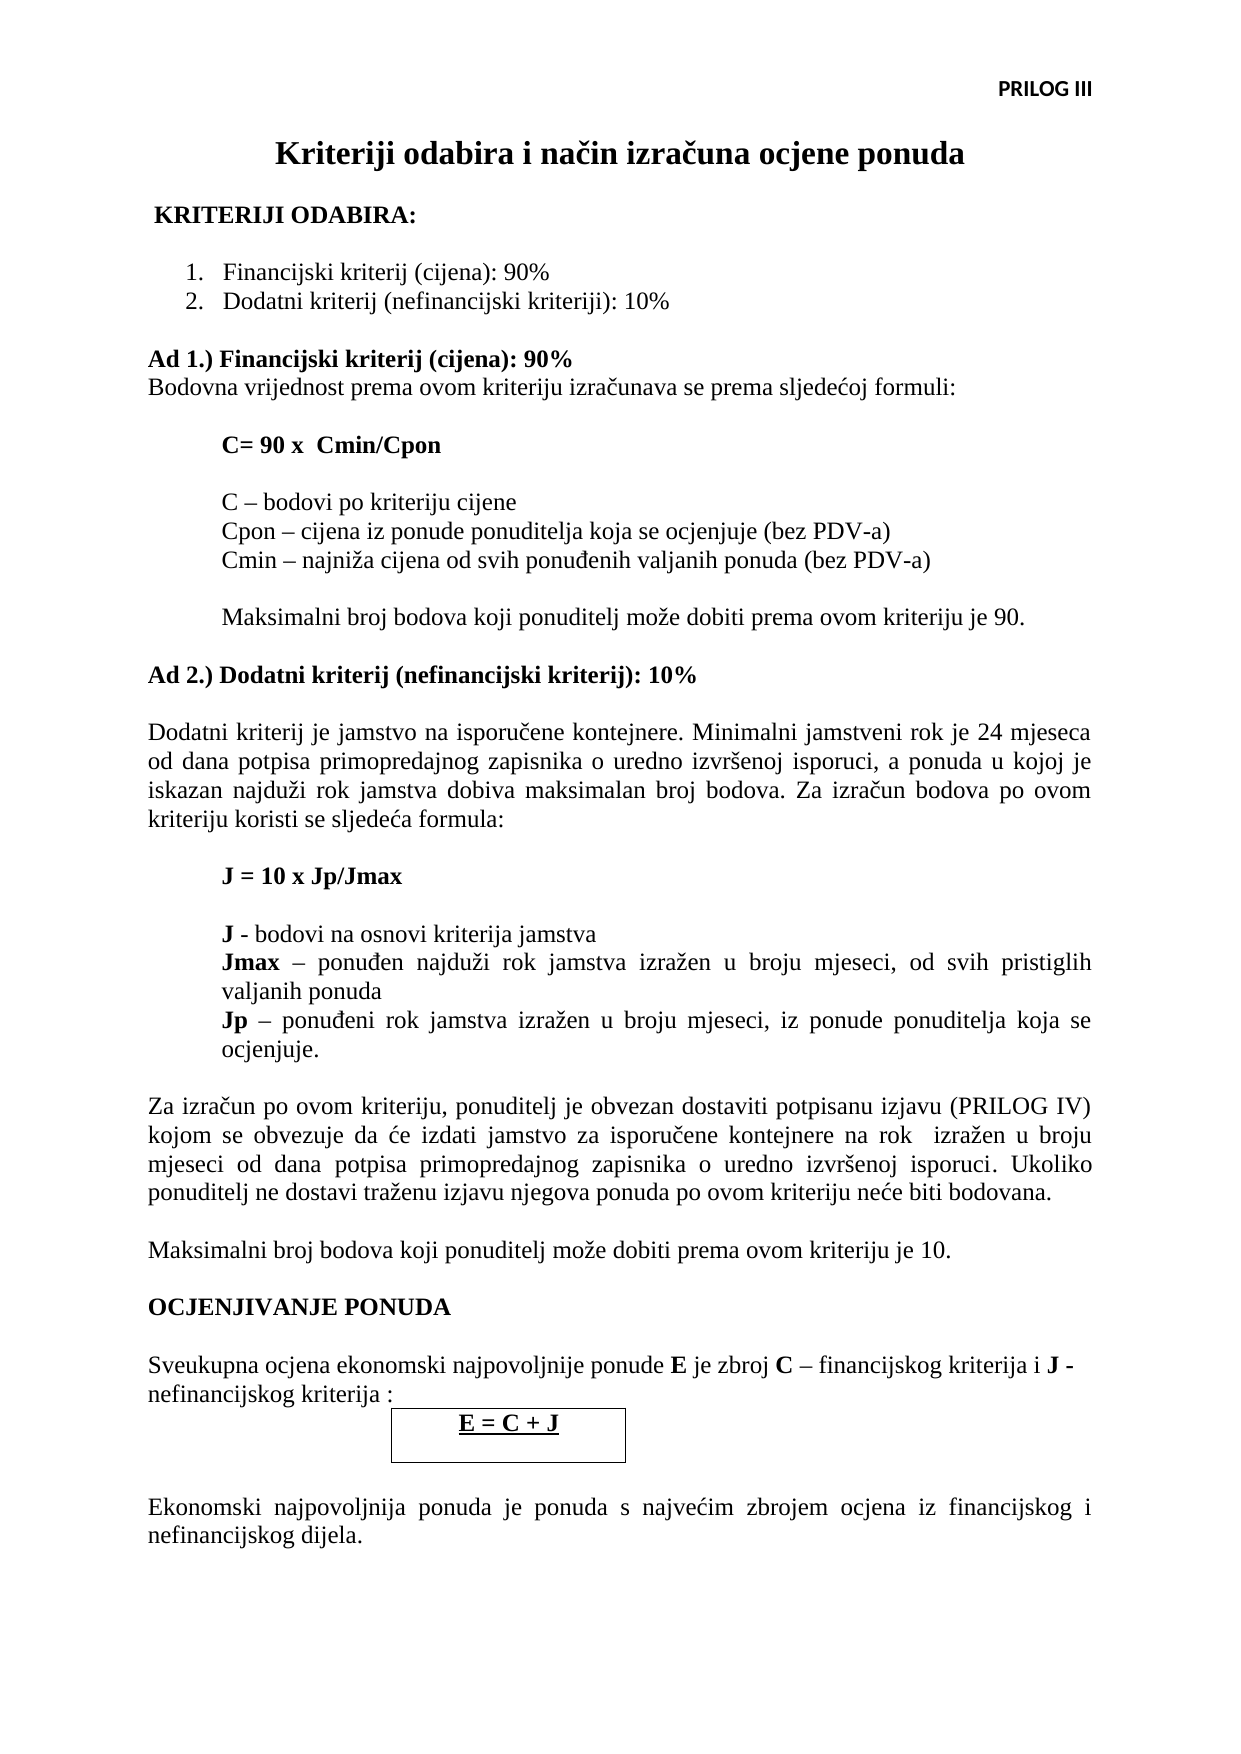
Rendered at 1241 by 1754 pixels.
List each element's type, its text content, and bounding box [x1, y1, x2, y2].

text C – bodovi po kriteriju cijene [148, 487, 1093, 516]
text C= 90 x Cmin/Cpon [148, 430, 1093, 459]
text Jp – ponuđeni rok jamstva izražen u broju mjeseci, iz ponude ponuditelja koja se ocjenjuje. [221, 1005, 1093, 1062]
text Ekonomski najpovoljnija ponuda je ponuda s najvećim zbrojem ocjena iz financijskog i nefinancijskog dijela. [148, 1492, 1093, 1549]
text Dodatni kriterij je jamstvo na isporučene kontejnere. Minimalni jamstveni rok je 24 mjeseca od dana potpisa primopredajnog zapisnika o uredno izvršenoj isporuci, a ponuda u kojoj je iskazan najduži rok jamstva dobiva maksimalan broj bodova. Za izračun bodova po ovom kriteriju koristi se sljedeća formula: [148, 717, 1093, 832]
table_header E = C + J [392, 1409, 625, 1462]
text J = 10 x Jp/Jmax [148, 861, 1093, 890]
text J - bodovi na osnovi kriterija jamstva [148, 919, 1093, 947]
text Jmax – ponuđen najduži rok jamstva izražen u broju mjeseci, od svih pristiglih valjanih ponuda [221, 947, 1093, 1005]
text Maksimalni broj bodova koji ponuditelj može dobiti prema ovom kriteriju je 10. [148, 1235, 1093, 1264]
text Ad 2.) Dodatni kriterij (nefinancijski kriterij): 10% [148, 660, 1093, 689]
text KRITERIJI ODABIRA: [148, 200, 1093, 229]
text Maksimalni broj bodova koji ponuditelj može dobiti prema ovom kriteriju je 90. [148, 602, 1093, 631]
text Za izračun po ovom kriteriju, ponuditelj je obvezan dostaviti potpisanu izjavu (PRILOG IV) kojom se obvezuje da će izdati jamstvo za isporučene kontejnere na rok izražen u broju mjeseci od dana potpisa primopredajnog zapisnika o uredno izvršenoj isporuci. Ukoliko ponuditelj ne dostavi traženu izjavu njegova ponuda po ovom kriteriju neće biti bodovana. [148, 1091, 1093, 1206]
text Sveukupna ocjena ekonomski najpovoljnije ponude E je zbroj C – financijskog kriterija i J - nefinancijskog kriterija : [148, 1350, 1093, 1407]
text Cpon – cijena iz ponude ponuditelja koja se ocjenjuje (bez PDV-a) [148, 516, 1093, 545]
text OCJENJIVANJE PONUDA [148, 1292, 1093, 1321]
list Dodatni kriterij (nefinancijski kriteriji): 10% [185, 286, 1093, 315]
text Ad 1.) Financijski kriterij (cijena): 90% [148, 344, 1093, 372]
list Financijski kriterij (cijena): 90% [185, 257, 1093, 286]
text Cmin – najniža cijena od svih ponuđenih valjanih ponuda (bez PDV-a) [148, 545, 1093, 574]
text Bodovna vrijednost prema ovom kriteriju izračunava se prema sljedećoj formuli: [148, 372, 1093, 401]
text Kriteriji odabira i način izračuna ocjene ponuda [148, 133, 1093, 171]
